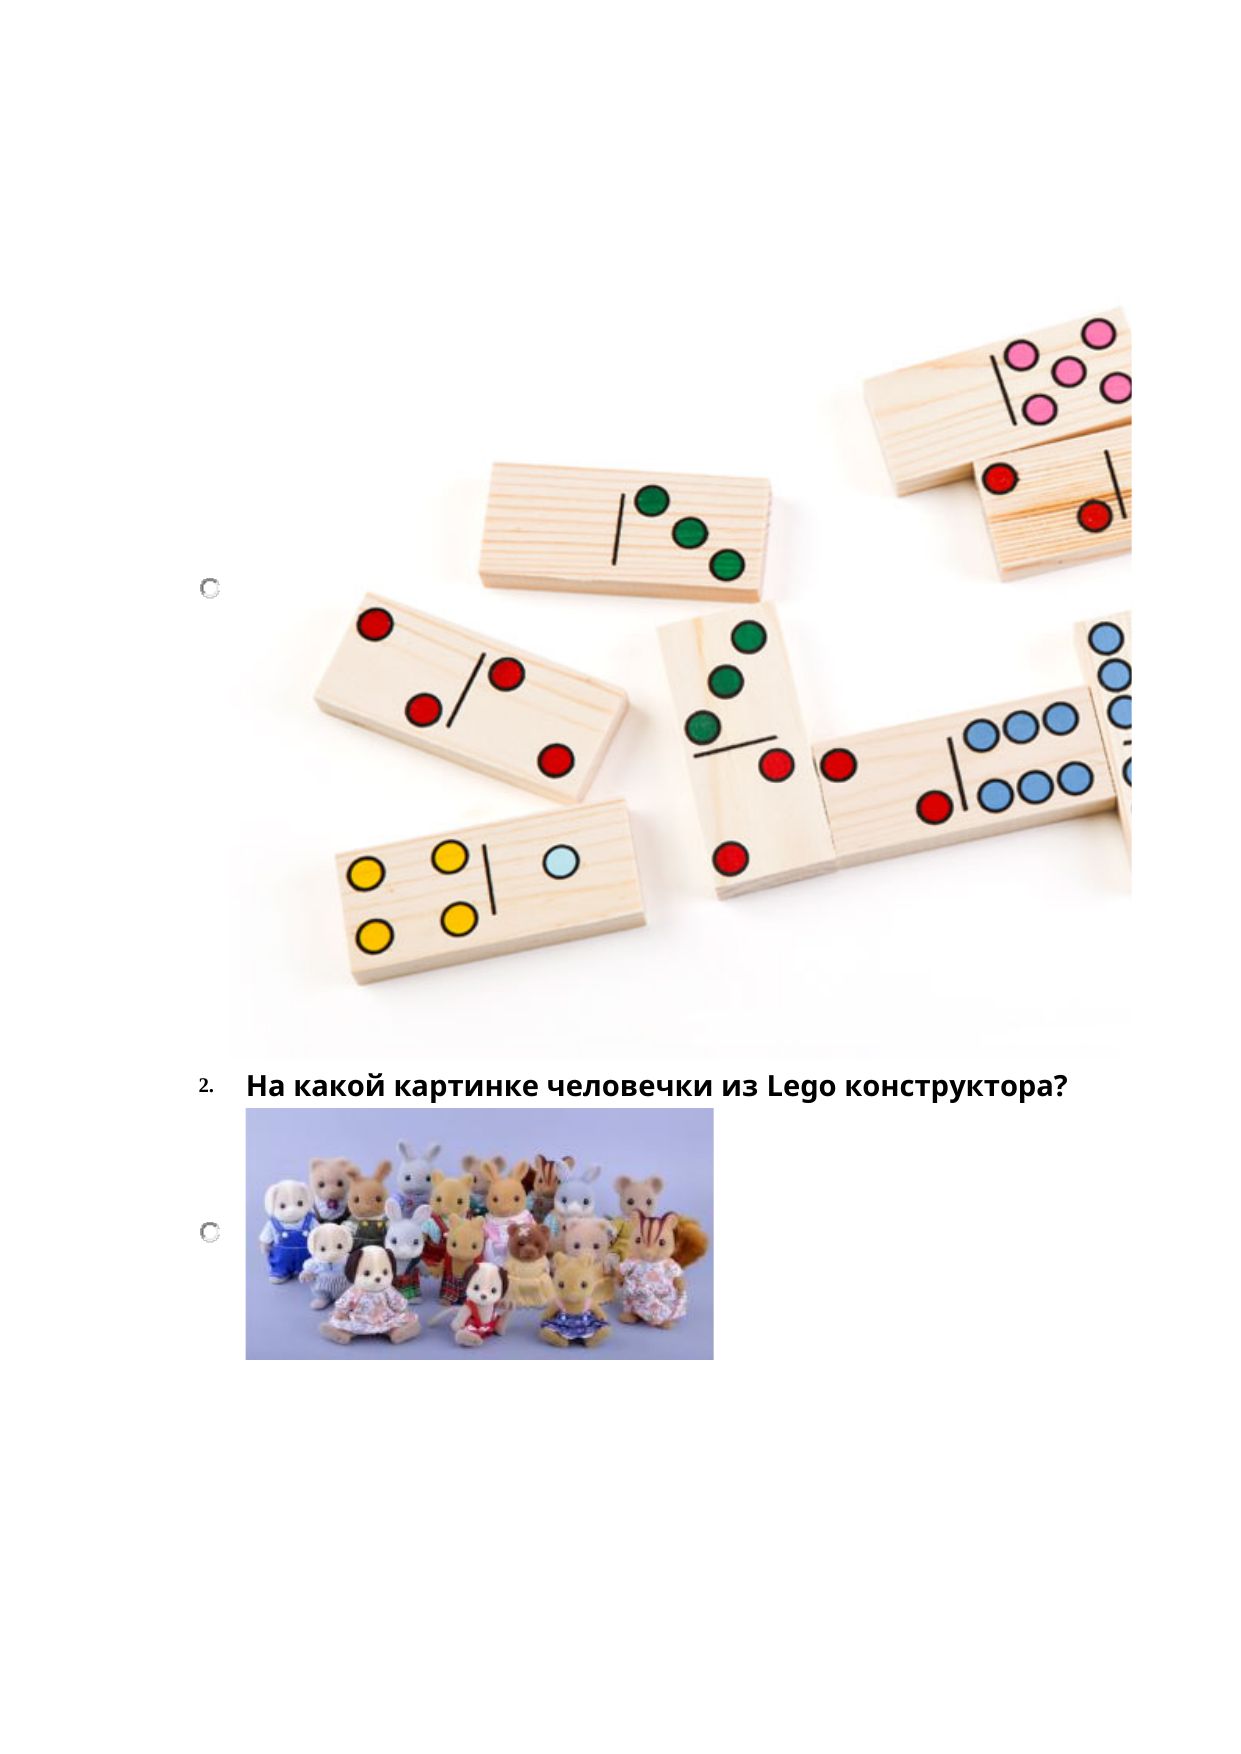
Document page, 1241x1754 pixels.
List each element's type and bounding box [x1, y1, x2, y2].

picture [230, 121, 1132, 1060]
picture [245, 1108, 714, 1360]
table_cell [177, 118, 1151, 1363]
